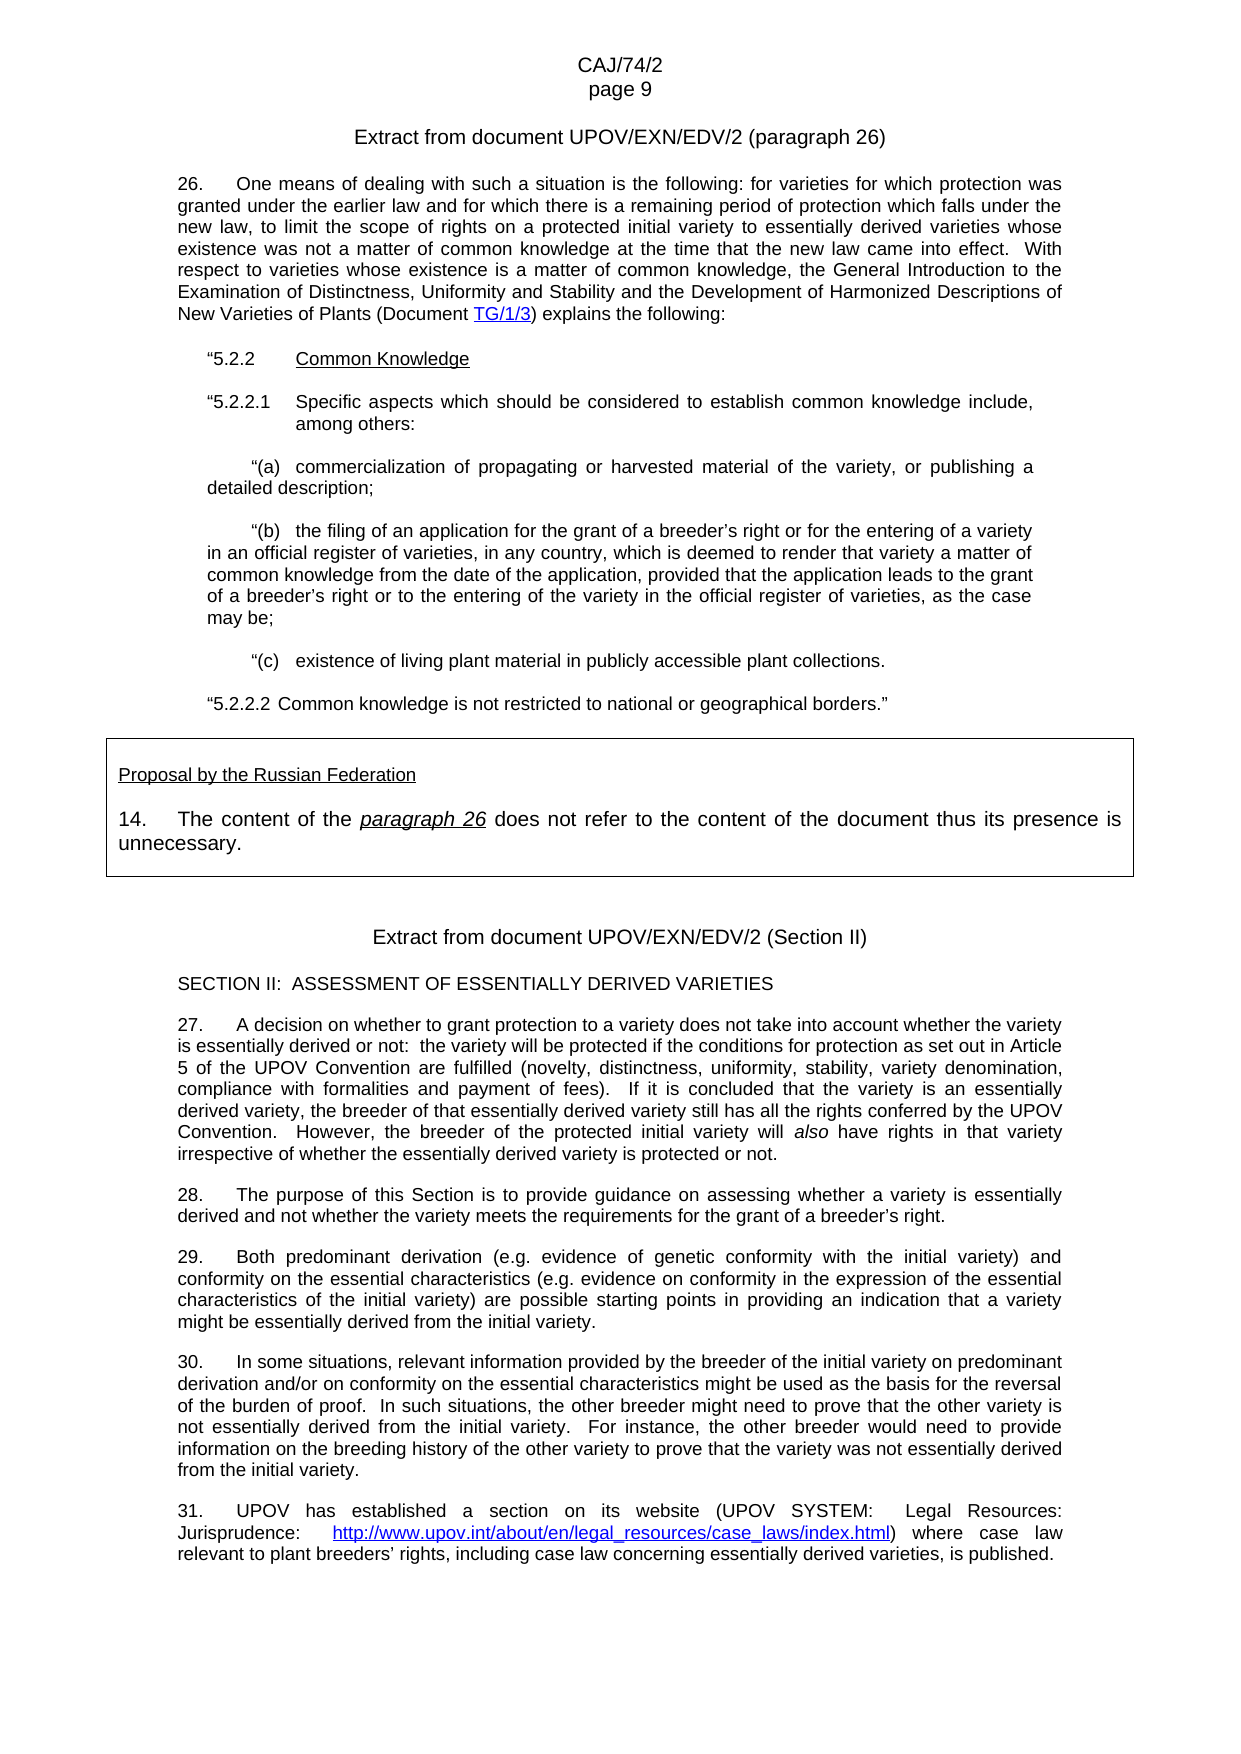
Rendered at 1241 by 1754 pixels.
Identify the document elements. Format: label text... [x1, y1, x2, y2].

text 27. A decision on whether to grant protection to a variety does not take into account whether the variety is essentially derived or not: the variety will be protected if the conditions for protection as set out in Article 5 of the UPOV Convention are fulfilled (novelty, distinctness, uniformity, stability, variety denomination, compliance with formalities and payment of fees). If it is concluded that the variety is an essentially derived variety, the breeder of that essentially derived variety still has all the rights conferred by the UPOV Convention. However, the breeder of the protected initial variety will also have rights in that variety irrespective of whether the essentially derived variety is protected or not. [177, 1013, 1063, 1164]
text 28. The purpose of this Section is to provide guidance on assessing whether a variety is essentially derived and not whether the variety meets the requirements for the grant of a breeder’s right. [177, 1184, 1063, 1227]
text Extract from document UPOV/EXN/EDV/2 (Section II) [118, 925, 1122, 949]
text “(c) existence of living plant material in publicly accessible plant collections. [207, 650, 1033, 671]
text “5.2.2.1 Specific aspects which should be considered to establish common knowledge include, among others: [207, 391, 1033, 434]
text “5.2.2.2 Common knowledge is not restricted to national or geographical borders.” [207, 693, 1033, 714]
text 29. Both predominant derivation (e.g. evidence of genetic conformity with the initial variety) and conformity on the essential characteristics (e.g. evidence on conformity in the expression of the essential characteristics of the initial variety) are possible starting points in providing an indication that a variety might be essentially derived from the initial variety. [177, 1246, 1063, 1332]
text SECTION II: ASSESSMENT OF ESSENTIALLY DERIVED VARIETIES [177, 973, 1122, 994]
text 30. In some situations, relevant information provided by the breeder of the initial variety on predominant derivation and/or on conformity on the essential characteristics might be used as the basis for the reversal of the burden of proof. In such situations, the other breeder might need to prove that the other variety is not essentially derived from the initial variety. For instance, the other breeder would need to provide information on the breeding history of the other variety to prove that the variety was not essentially derived from the initial variety. [177, 1351, 1063, 1481]
text “(b) the filing of an application for the grant of a breeder’s right or for the entering of a variety in an official register of varieties, in any country, which is deemed to render that variety a matter of common knowledge from the date of the application, provided that the application leads to the grant of a breeder’s right or to the entering of the variety in the official register of varieties, as the case may be; [207, 520, 1033, 628]
text “(a) commercialization of propagating or harvested material of the variety, or publishing a detailed description; [207, 456, 1033, 499]
text 31. UPOV has established a section on its website (UPOV SYSTEM: Legal Resources: Jurisprudence: http://www.upov.int/about/en/legal_resources/case_laws/index.html) where case law relevant to plant breeders’ rights, including case law concerning essentially derived varieties, is published. [177, 1500, 1063, 1564]
text “5.2.2 Common Knowledge [207, 348, 1033, 369]
table_header Proposal by the Russian Federation 14. The content of the paragraph 26 does not refer to the content of the document thus its presence is unnecessary. [107, 739, 1133, 876]
text 26. One means of dealing with such a situation is the following: for varieties for which protection was granted under the earlier law and for which there is a remaining period of protection which falls under the new law, to limit the scope of rights on a protected initial variety to essentially derived varieties whose existence was not a matter of common knowledge at the time that the new law came into effect. With respect to varieties whose existence is a matter of common knowledge, the General Introduction to the Examination of Distinctness, Uniformity and Stability and the Development of Harmonized Descriptions of New Varieties of Plants (Document TG/1/3) explains the following: [177, 173, 1063, 324]
text Extract from document UPOV/EXN/EDV/2 (paragraph 26) [118, 125, 1122, 149]
